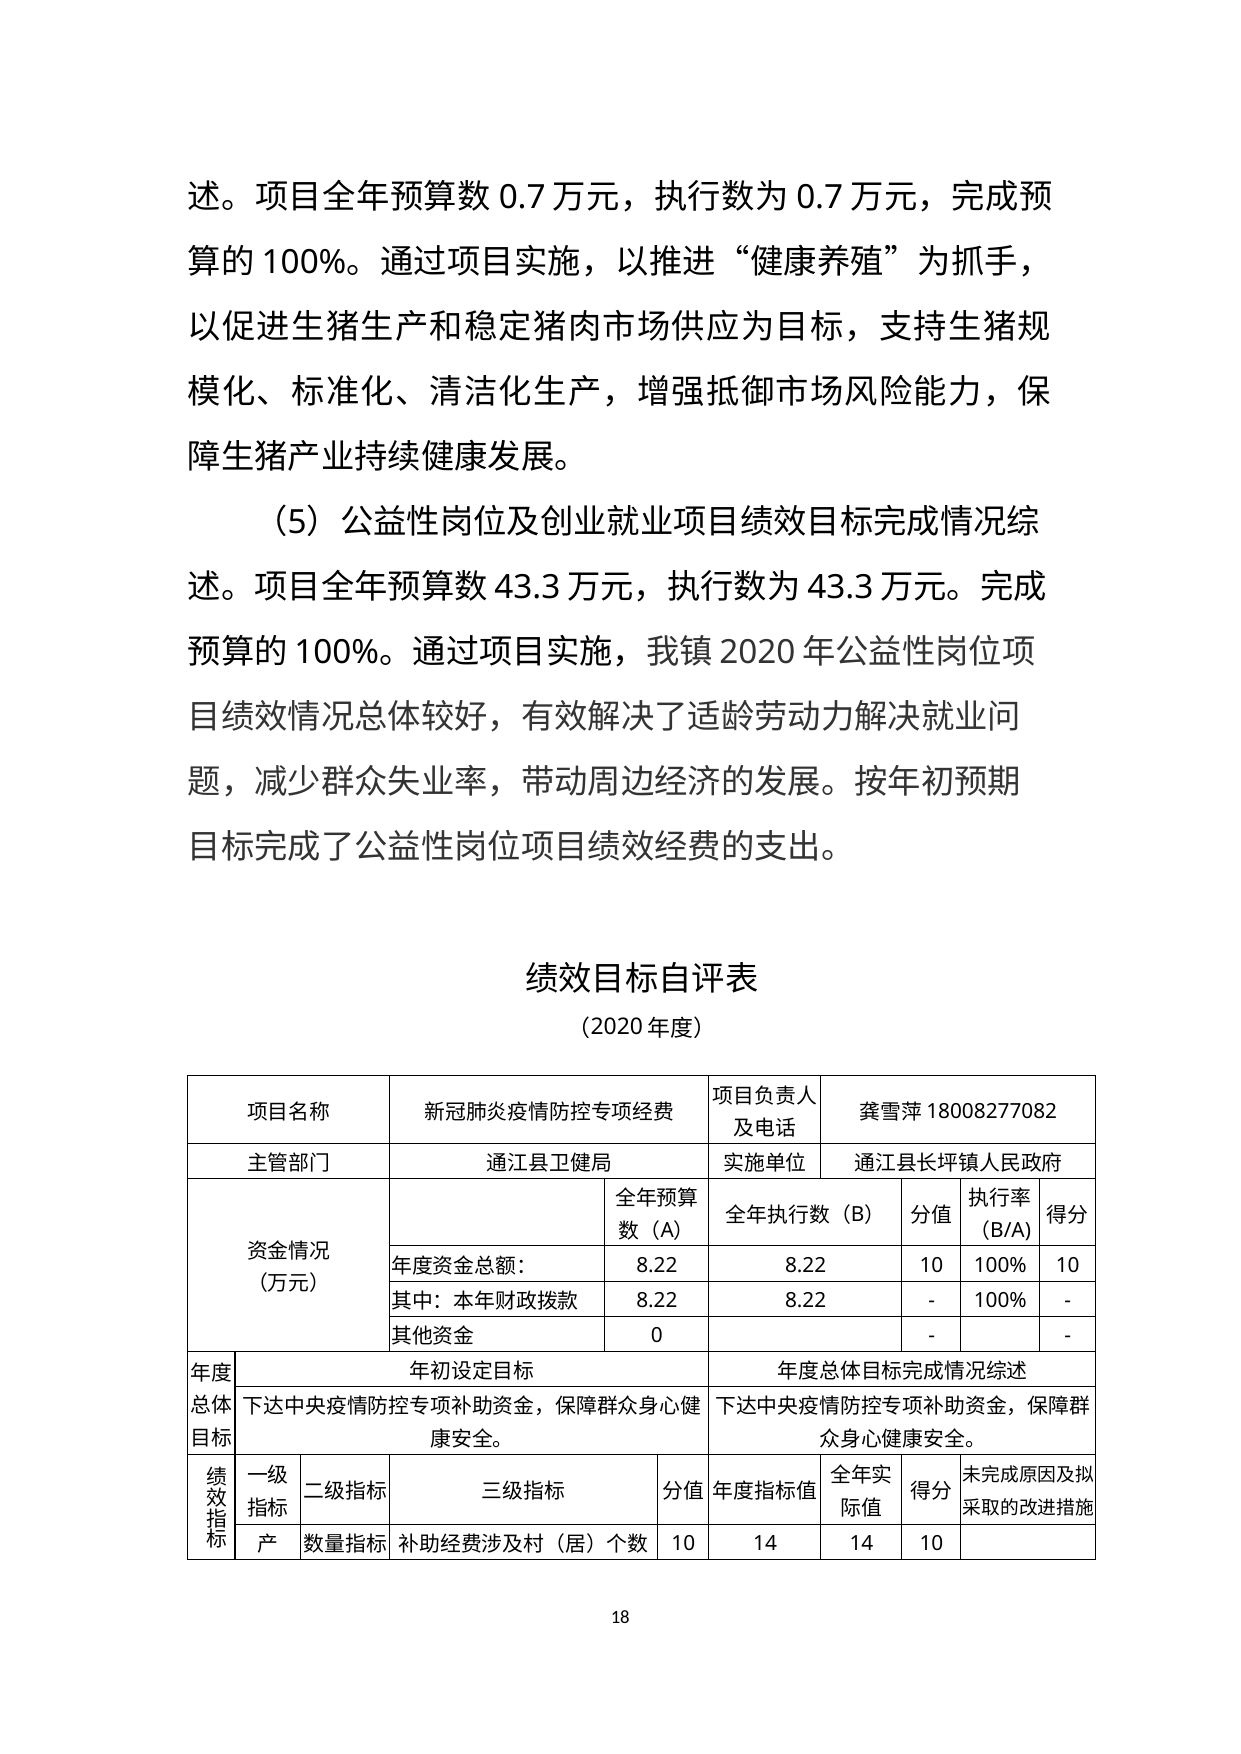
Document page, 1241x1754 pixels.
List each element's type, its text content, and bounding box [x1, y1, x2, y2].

table_cell 10 [1040, 1246, 1095, 1281]
table_cell 0 [605, 1317, 708, 1351]
table_cell 一级 指标 [236, 1455, 300, 1524]
table_cell 新冠肺炎疫情防控专项经费 [390, 1076, 708, 1143]
table_cell 分值 [902, 1179, 960, 1245]
table_cell 年度指标值 [709, 1455, 820, 1524]
table_cell 100% [961, 1246, 1039, 1281]
table_cell 二级指标 [301, 1455, 389, 1524]
table_cell 执行率（B/A) [961, 1179, 1039, 1245]
table_cell - [902, 1282, 960, 1316]
table_cell 其中：本年财政拨款 [390, 1282, 604, 1316]
table_cell 补助经费涉及村（居）个数 [390, 1525, 657, 1559]
table_cell 通江县卫健局 [390, 1144, 708, 1178]
table_cell 8.22 [709, 1282, 901, 1316]
table_cell 8.22 [605, 1246, 708, 1281]
table_cell 数量指标 [301, 1525, 389, 1559]
table_cell 下达中央疫情防控专项补助资金，保障群众身心健康安全。 [236, 1387, 708, 1453]
table_cell （2020年度） [188, 1009, 1096, 1075]
table_cell 得分 [902, 1455, 960, 1524]
table_cell [709, 1317, 901, 1351]
table_cell 年度总体目标完成情况综述 [709, 1352, 1095, 1386]
table_cell 10 [902, 1246, 960, 1281]
table_cell 龚雪萍18008277082 [821, 1076, 1095, 1143]
table_cell 全年执行数（B） [709, 1179, 901, 1245]
table_cell 项目名称 [188, 1076, 389, 1143]
table_cell - [1040, 1317, 1095, 1351]
table_cell 年度资金总额： [390, 1246, 604, 1281]
table_cell 年初设定目标 [236, 1352, 708, 1386]
table_cell 14 [821, 1525, 901, 1559]
table_cell 得分 [1040, 1179, 1095, 1245]
table_cell 实施单位 [709, 1144, 820, 1178]
table_cell 绩效指标 [188, 1455, 234, 1559]
table_cell 10 [902, 1525, 960, 1559]
table_cell 10 [658, 1525, 708, 1559]
table_cell 年度总体目标 [188, 1352, 234, 1453]
table_cell [961, 1317, 1039, 1351]
table_cell 14 [709, 1525, 820, 1559]
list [187, 162, 1053, 487]
table_cell 其他资金 [390, 1317, 604, 1351]
table_cell 通江县长坪镇人民政府 [821, 1144, 1095, 1178]
table_cell 三级指标 [390, 1455, 657, 1524]
text （5）公益性岗位及创业就业项目绩效目标完成情况综述。项目全年预算数43.3万元，执行数为43.3万元。完成预算的100%。通过项目实施，我镇2020年公益性岗位项目绩效情况总体较好，有效解决了适龄劳动力解决就业问题，减少群众失业率，带动周边经济的发展。按年初预期目标完成了公益性岗位项目绩效经费的支出。 [187, 487, 1053, 877]
table_cell - [1040, 1282, 1095, 1316]
table_cell [390, 1179, 604, 1245]
table_cell 8.22 [709, 1246, 901, 1281]
table_cell 未完成原因及拟采取的改进措施 [961, 1455, 1095, 1524]
table_cell 8.22 [605, 1282, 708, 1316]
table_cell 产 出 指 标 (50分) [236, 1525, 300, 1559]
table_cell 100% [961, 1282, 1039, 1316]
table_cell [961, 1525, 1095, 1559]
table_cell 分值 [658, 1455, 708, 1524]
table_cell 下达中央疫情防控专项补助资金，保障群众身心健康安全。 [709, 1387, 1095, 1453]
table_cell - [902, 1317, 960, 1351]
table_cell 全年实际值 [821, 1455, 901, 1524]
table_cell 主管部门 [188, 1144, 389, 1178]
table_cell 项目负责人及电话 [709, 1076, 820, 1143]
table_header 绩效目标自评表 [188, 942, 1096, 1008]
table_cell 全年预算数（A） [605, 1179, 708, 1245]
table_cell 资金情况 （万元） [188, 1179, 389, 1351]
